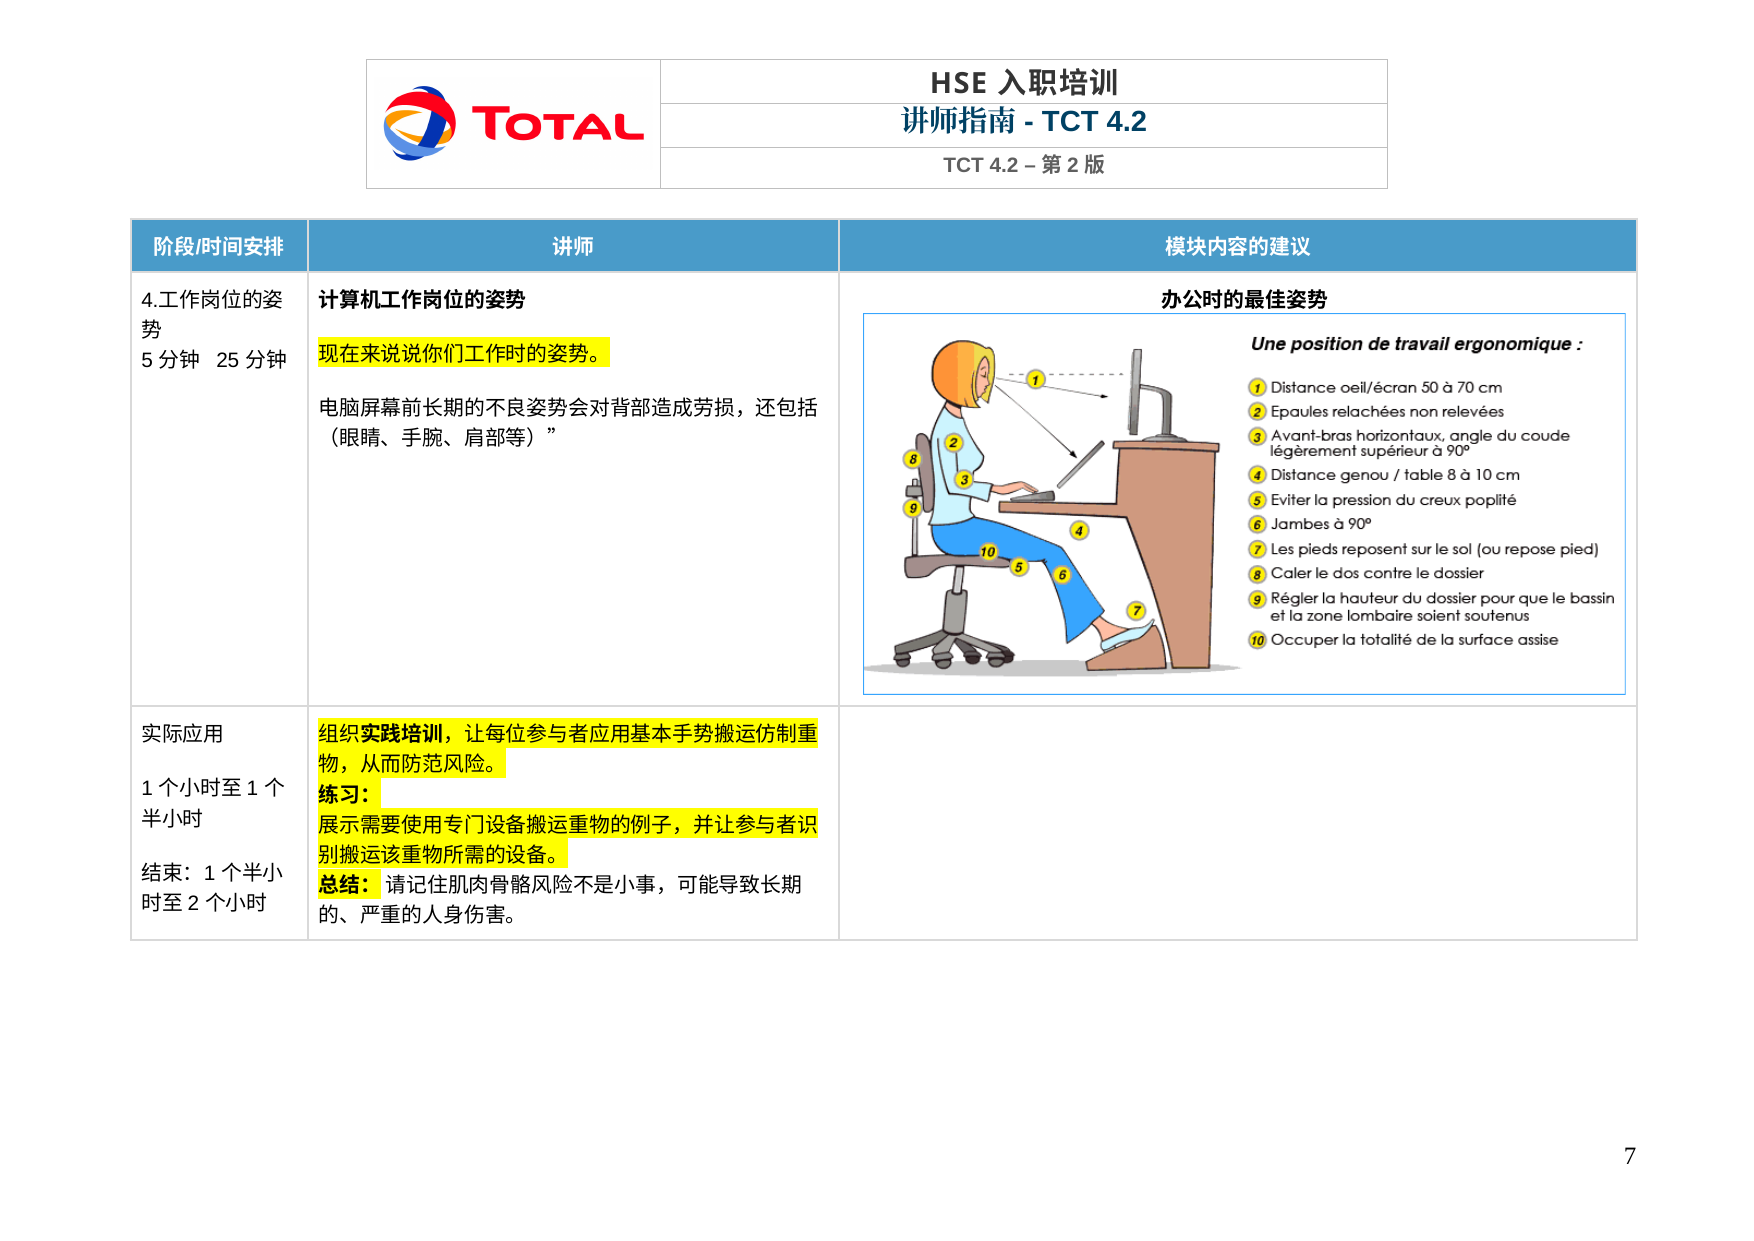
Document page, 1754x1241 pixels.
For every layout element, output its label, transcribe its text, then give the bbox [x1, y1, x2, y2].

picture [374, 77, 653, 170]
table_cell 计算机工作岗位的姿势 现在来说说你们工作时的姿势。 电脑屏幕前长期的不良姿势会对背部造成劳损，还包括（眼睛、手腕、肩部等）” [309, 273, 838, 705]
picture [863, 313, 1626, 695]
table_cell [840, 707, 1636, 939]
table_cell 组织实践培训，让每位参与者应用基本手势搬运仿制重物，从而防范风险。 练习： 展示需要使用专门设备搬运重物的例子，并让参与者识别搬运该重物所需的设备。 总结： 请记住肌肉骨骼风险不是小事，可能导致长期的、严重的人身伤害。 [309, 707, 838, 939]
table_cell 办公时的最佳姿势 [840, 273, 1636, 705]
table_cell 实际应用 1 个小时至 1 个半小时 结束：1 个半小时至 2 个小时 [132, 707, 307, 939]
table_cell 4.工作岗位的姿势 5 分钟 25 分钟 [132, 273, 307, 705]
table_header 讲师 [309, 220, 838, 271]
table_header 阶段/时间安排 [132, 220, 307, 271]
table_header 模块内容的建议 [840, 220, 1636, 271]
